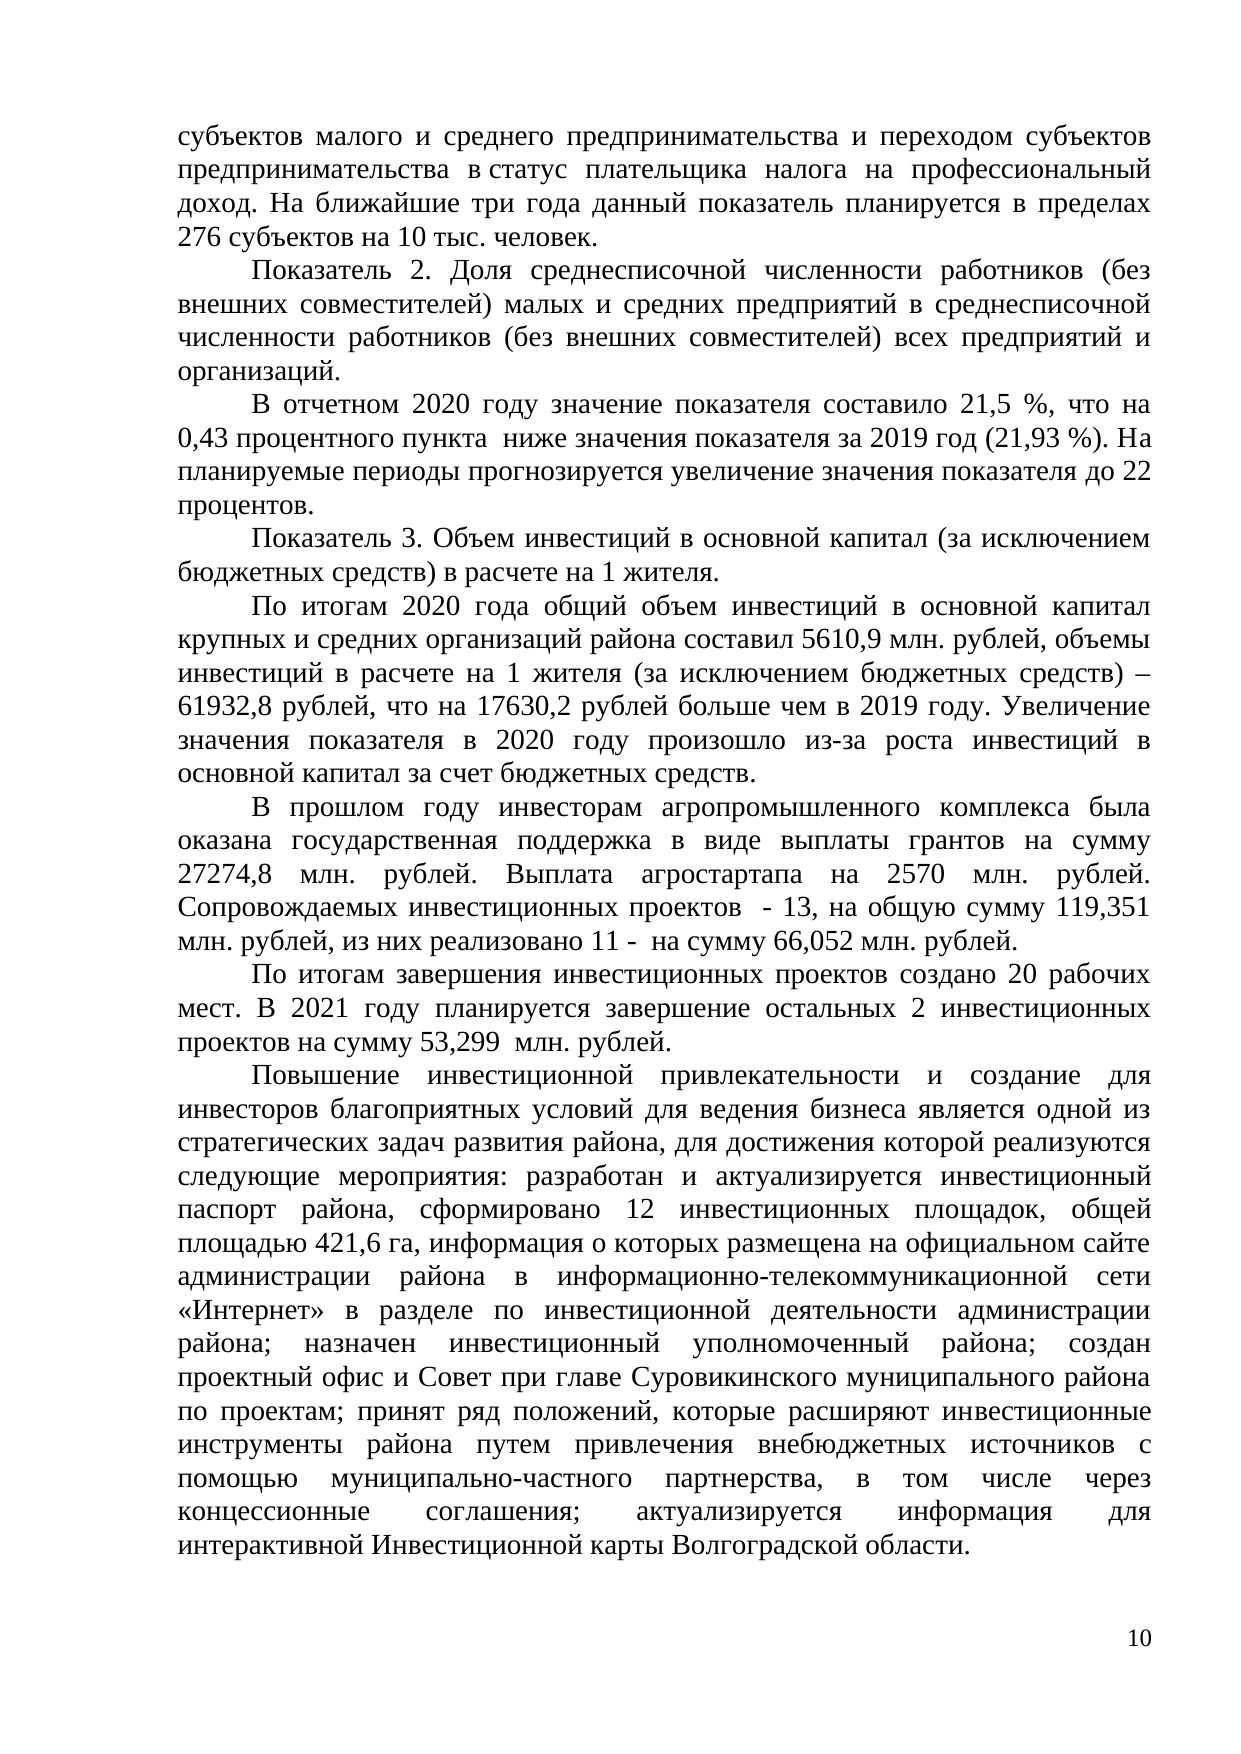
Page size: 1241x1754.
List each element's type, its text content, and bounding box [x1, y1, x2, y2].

text Показатель 2. Доля среднесписочной численности работников (без внешних совместителей) малых и средних предприятий в среднесписочной численности работников (без внешних совместителей) всех предприятий и организаций. [177, 252, 1152, 386]
text Повышение инвестиционной привлекательности и создание для инвесторов благоприятных условий для ведения бизнеса является одной из стратегических задач развития района, для достижения которой реализуются следующие мероприятия: разработан и актуализируется инвестиционный паспорт района, сформировано 12 инвестиционных площадок, общей площадью 421,6 га, информация о которых размещена на официальном сайте администрации района в информационно-телекоммуникационной сети «Интернет» в разделе по инвестиционной деятельности администрации района; назначен инвестиционный уполномоченный района; создан проектный офис и Совет при главе Суровикинского муниципального района по проектам; принят ряд положений, которые расширяют инвестиционные инструменты района путем привлечения внебюджетных источников с помощью муниципально-частного партнерства, в том числе через концессионные соглашения; актуализируется информация для интерактивной Инвестиционной карты Волгоградской области. [177, 1057, 1152, 1560]
text По итогам 2020 года общий объем инвестиций в основной капитал крупных и средних организаций района составил 5610,9 млн. рублей, объемы инвестиций в расчете на 1 жителя (за исключением бюджетных средств) – 61932,8 рублей, что на 17630,2 рублей больше чем в 2019 году. Увеличение значения показателя в 2020 году произошло из-за роста инвестиций в основной капитал за счет бюджетных средств. [177, 588, 1152, 789]
text В отчетном 2020 году значение показателя составило 21,5 %, что на 0,43 процентного пункта ниже значения показателя за 2019 год (21,93 %). На планируемые периоды прогнозируется увеличение значения показателя до 22 процентов. [177, 386, 1152, 521]
text В прошлом году инвесторам агропромышленного комплекса была оказана государственная поддержка в виде выплаты грантов на сумму 27274,8 млн. рублей. Выплата агростартапа на 2570 млн. рублей. Сопровождаемых инвестиционных проектов - 13, на общую сумму 119,351 млн. рублей, из них реализовано 11 - на сумму 66,052 млн. рублей. [177, 789, 1152, 957]
text По итогам завершения инвестиционных проектов создано 20 рабочих мест. В 2021 году планируется завершение остальных 2 инвестиционных проектов на сумму 53,299 млн. рублей. [177, 957, 1152, 1057]
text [177, 118, 1152, 252]
text Показатель 3. Объем инвестиций в основной капитал (за исключением бюджетных средств) в расчете на 1 жителя. [177, 521, 1152, 588]
